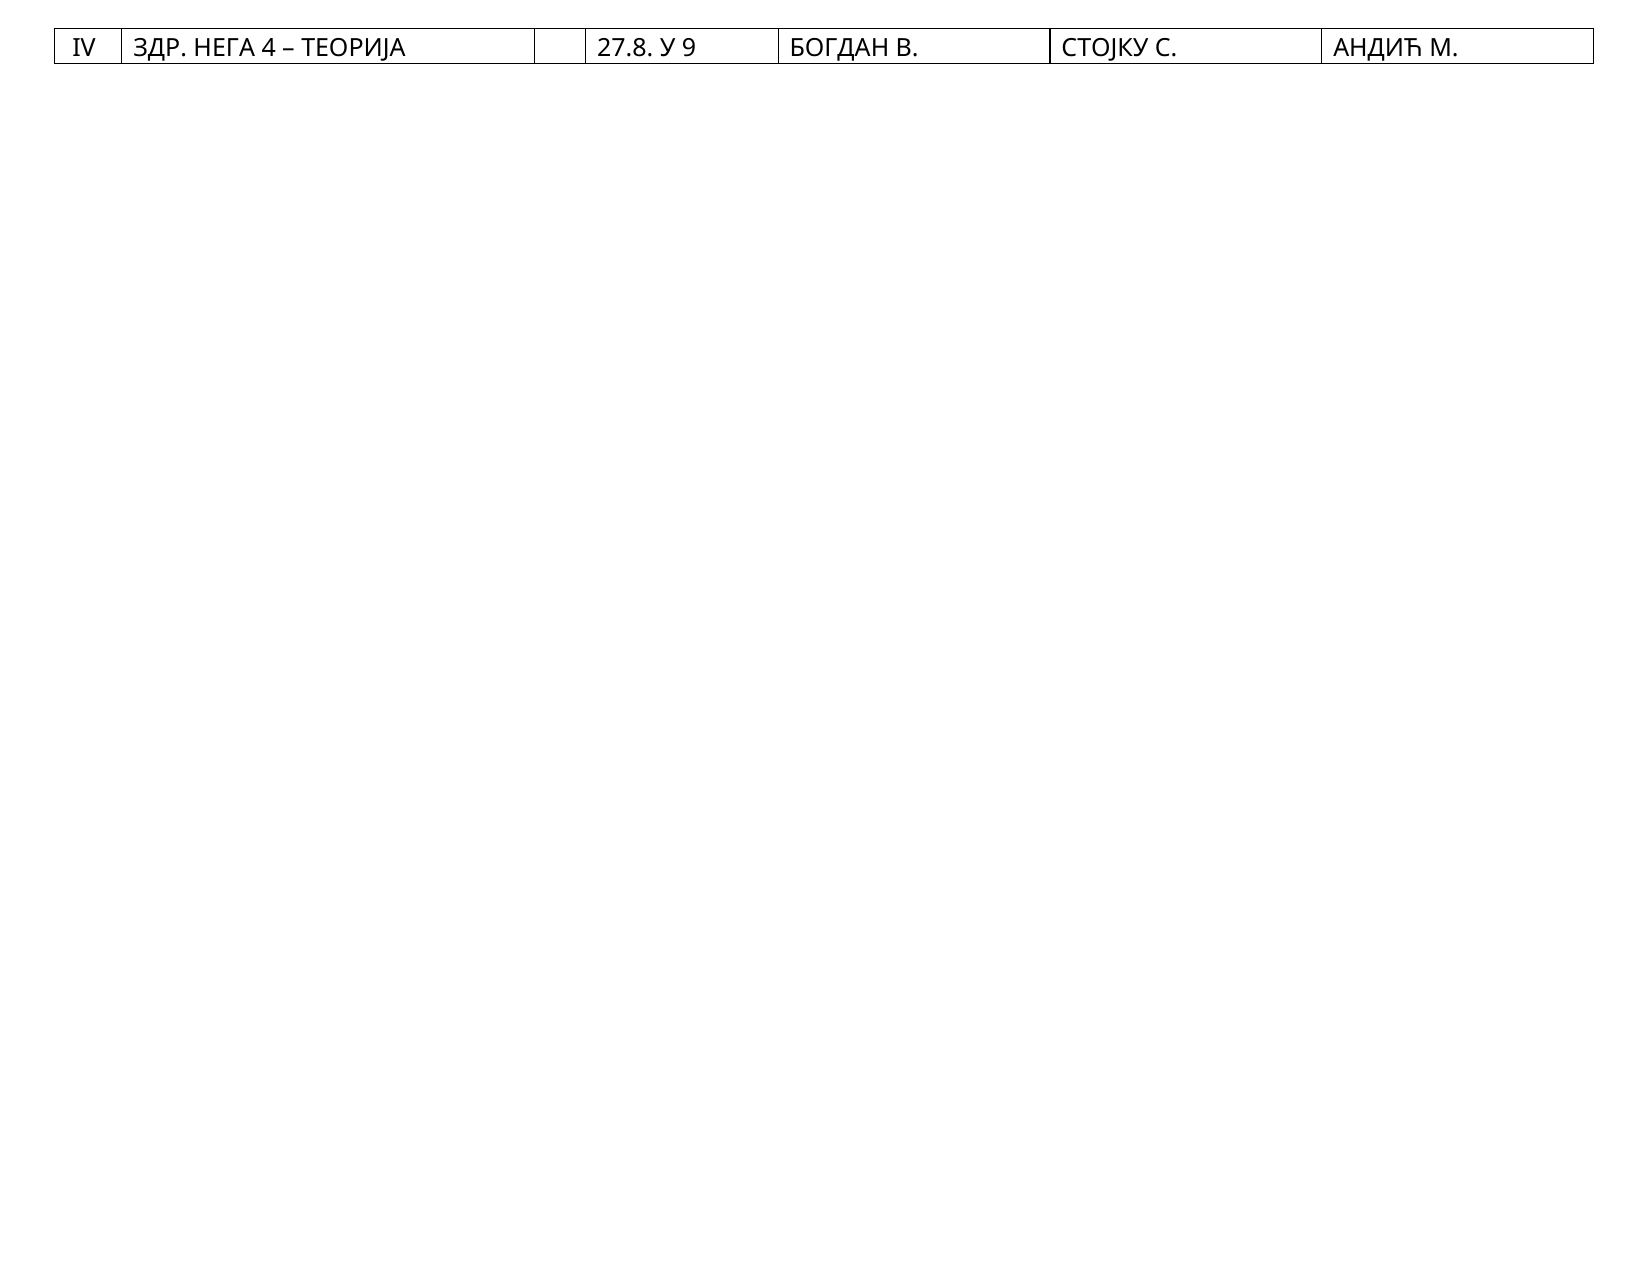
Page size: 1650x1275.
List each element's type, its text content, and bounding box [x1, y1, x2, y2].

table_cell АНДИЋ М. [1322, 29, 1593, 63]
table_cell БОГДАН В. [779, 29, 1049, 63]
table_cell IV [55, 29, 121, 63]
table_cell ЗДР. НЕГА 4 – ТЕОРИЈА [122, 29, 534, 63]
table_cell СТОЈКУ С. [1051, 29, 1321, 63]
table_cell 27.8. У 9 [586, 29, 778, 63]
table_cell [535, 29, 585, 63]
